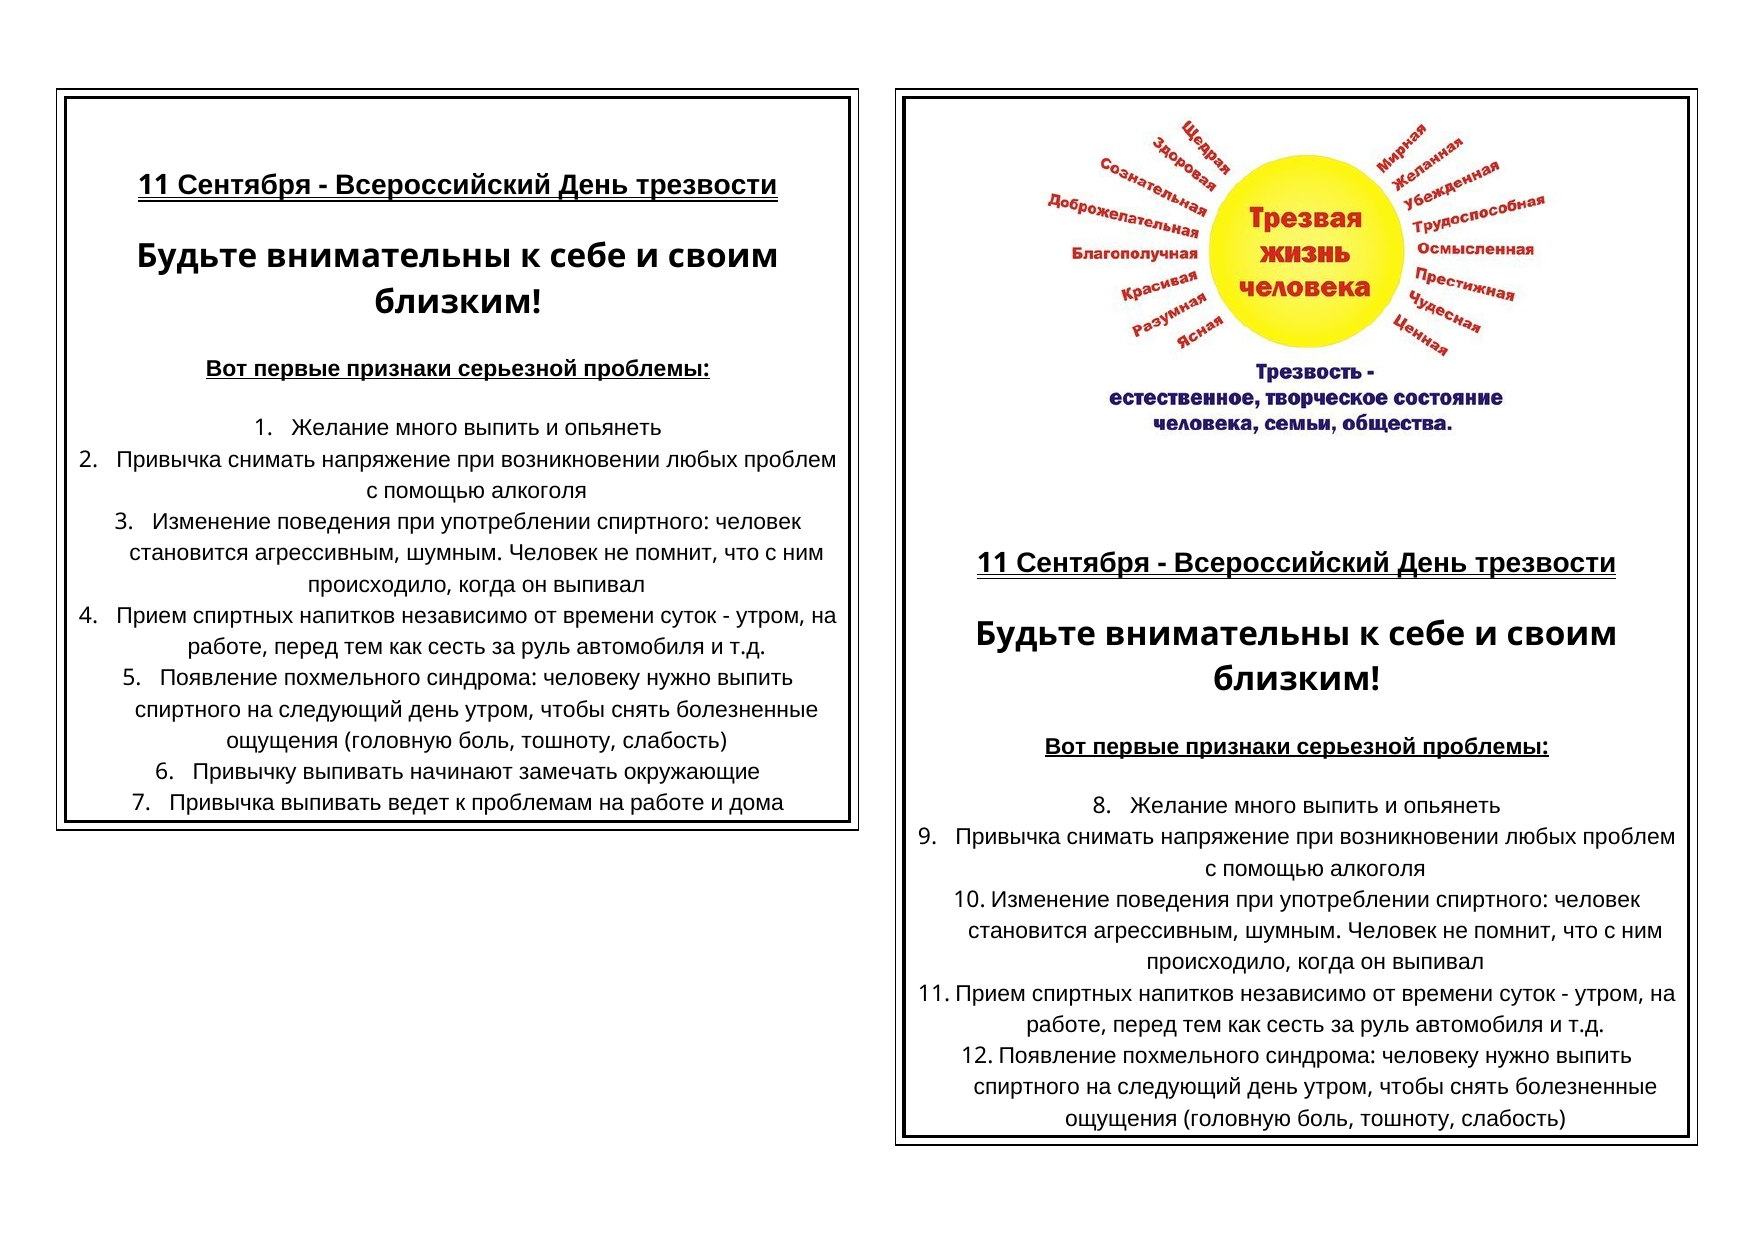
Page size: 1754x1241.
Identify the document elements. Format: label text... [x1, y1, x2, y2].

text Будьте внимательны к себе и своим близким! [67, 219, 848, 323]
list Желание много выпить и опьянеть [914, 789, 1679, 820]
list Появление похмельного синдрома: человеку нужно выпить спиртного на следующий день утром, чтобы снять болезненные ощущения (головную боль, тошноту, слабость) [75, 661, 840, 755]
list Прием спиртных напитков независимо от времени суток - утром, на работе, перед тем как сесть за руль автомобиля и т.д. [75, 599, 840, 661]
text Вот первые признаки серьезной проблемы: [906, 717, 1687, 761]
list Привычка снимать напряжение при возникновении любых проблем с помощью алкоголя [75, 443, 840, 505]
list Изменение поведения при употреблении спиртного: человек становится агрессивным, шумным. Человек не помнит, что с ним происходило, когда он выпивал [914, 883, 1679, 976]
list Желание много выпить и опьянеть [75, 411, 840, 443]
text 11 Сентября - Всероссийский День трезвости [67, 152, 848, 203]
text 11 Сентября - Всероссийский День трезвости [906, 529, 1687, 581]
list Появление похмельного синдрома: человеку нужно выпить спиртного на следующий день утром, чтобы снять болезненные ощущения (головную боль, тошноту, слабость) [896, 1026, 1697, 1144]
text Будьте внимательны к себе и своим близким! [906, 597, 1687, 701]
picture [1027, 101, 1566, 450]
list Изменение поведения при употреблении спиртного: человек становится агрессивным, шумным. Человек не помнит, что с ним происходило, когда он выпивал [75, 505, 840, 599]
list Привычка снимать напряжение при возникновении любых проблем с помощью алкоголя [914, 820, 1679, 883]
text Вот первые признаки серьезной проблемы: [67, 339, 848, 383]
list Привычку выпивать начинают замечать окружающие [75, 755, 840, 773]
list Прием спиртных напитков независимо от времени суток - утром, на работе, перед тем как сесть за руль автомобиля и т.д. [914, 976, 1679, 1026]
list Привычка выпивать ведет к проблемам на работе и дома [57, 773, 858, 829]
